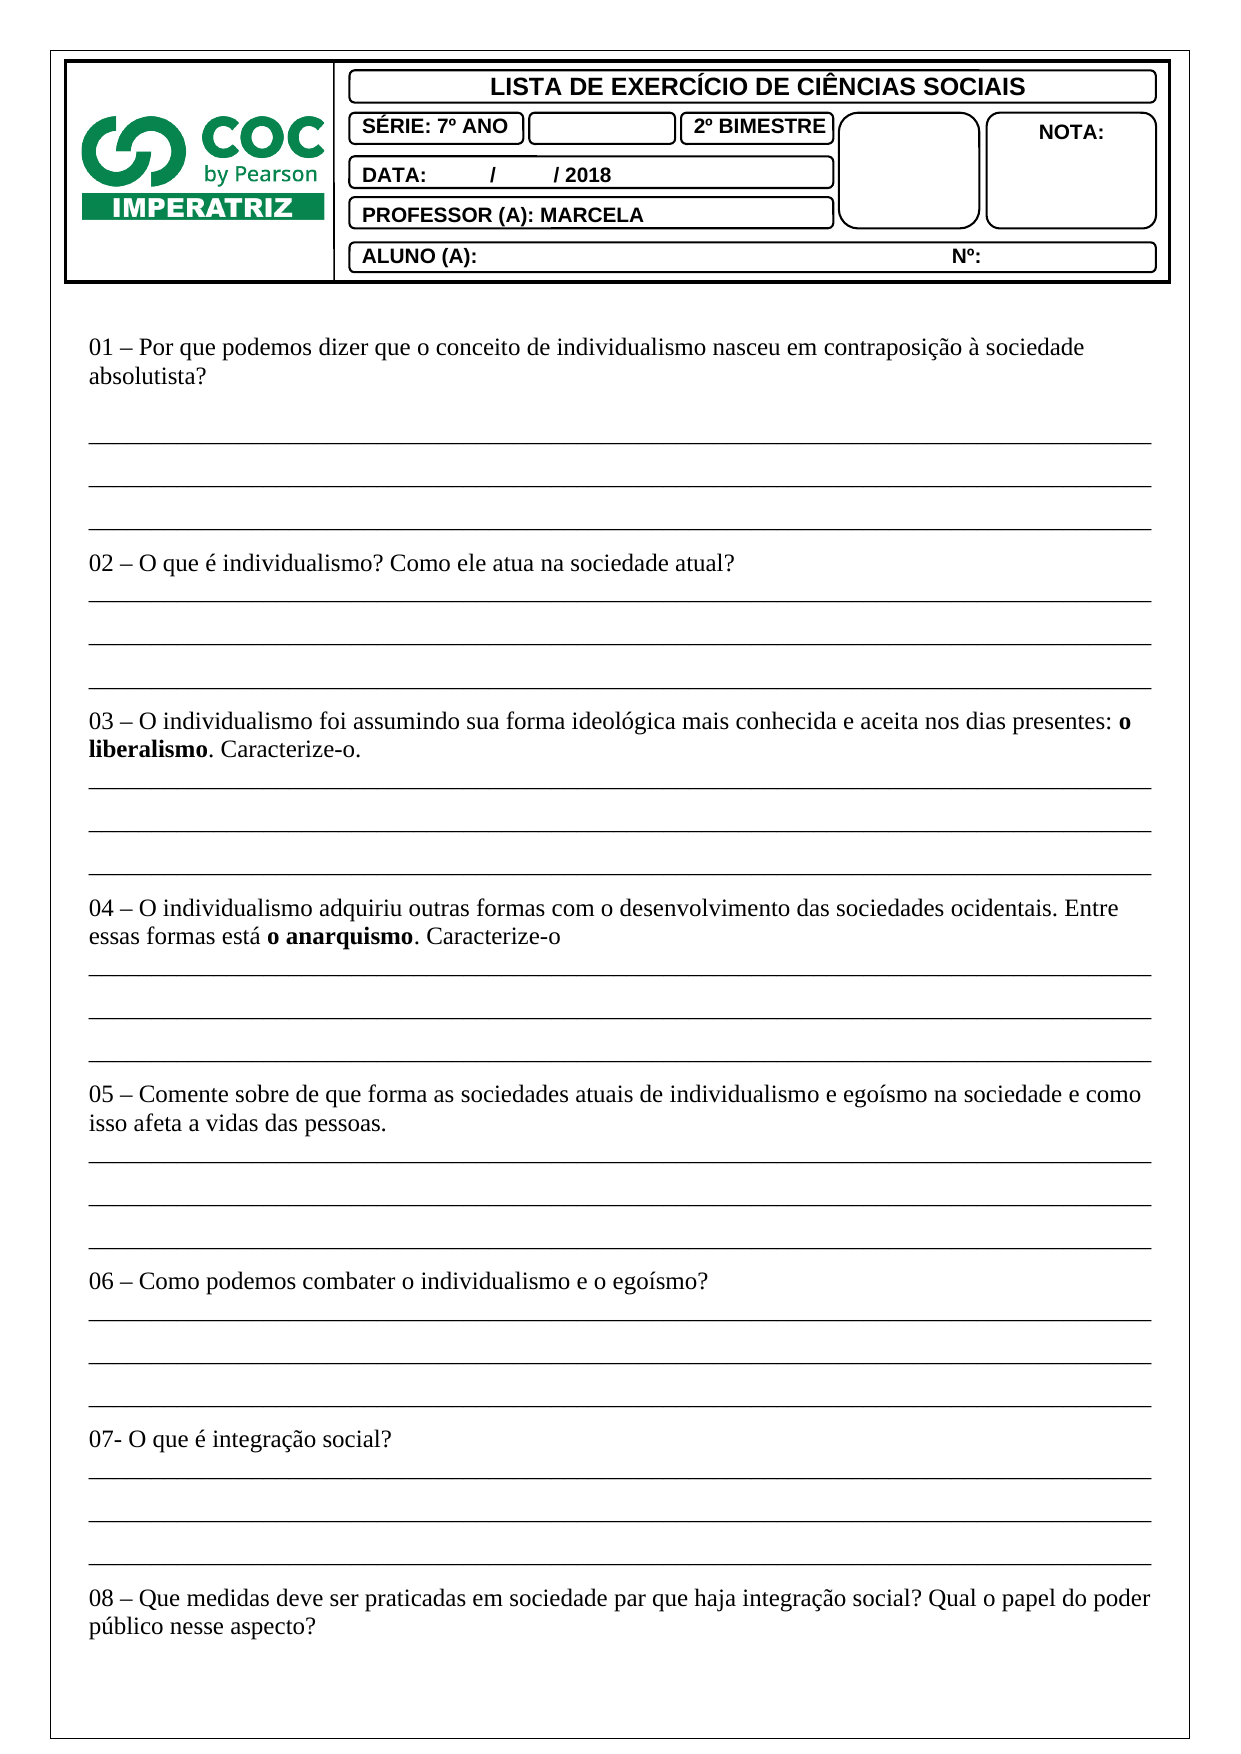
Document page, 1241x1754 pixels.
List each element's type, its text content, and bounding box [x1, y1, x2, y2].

text 01 – Por que podemos dizer que o conceito de individualismo nasceu em contraposição à sociedade absolutista? [88, 332, 1152, 389]
text 05 – Comente sobre de que forma as sociedades atuais de individualismo e egoísmo na sociedade e como isso afeta a vidas das pessoas. [88, 1079, 1152, 1137]
text 07- O que é integração social? [88, 1424, 1152, 1453]
text 03 – O individualismo foi assumindo sua forma ideológica mais conhecida e aceita nos dias presentes: o liberalismo. Caracterize-o. [88, 706, 1152, 763]
picture [81, 116, 325, 220]
text 08 – Que medidas deve ser praticadas em sociedade par que haja integração social? Qual o papel do poder público nesse aspecto? [88, 1583, 1152, 1640]
text 04 – O individualismo adquiriu outras formas com o desenvolvimento das sociedades ocidentais. Entre essas formas está o anarquismo. Caracterize-o [88, 893, 1152, 950]
text 06 – Como podemos combater o individualismo e o egoísmo? [88, 1266, 1152, 1295]
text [88, 1453, 1152, 1568]
text 02 – O que é individualismo? Como ele atua na sociedade atual? [88, 548, 1152, 576]
